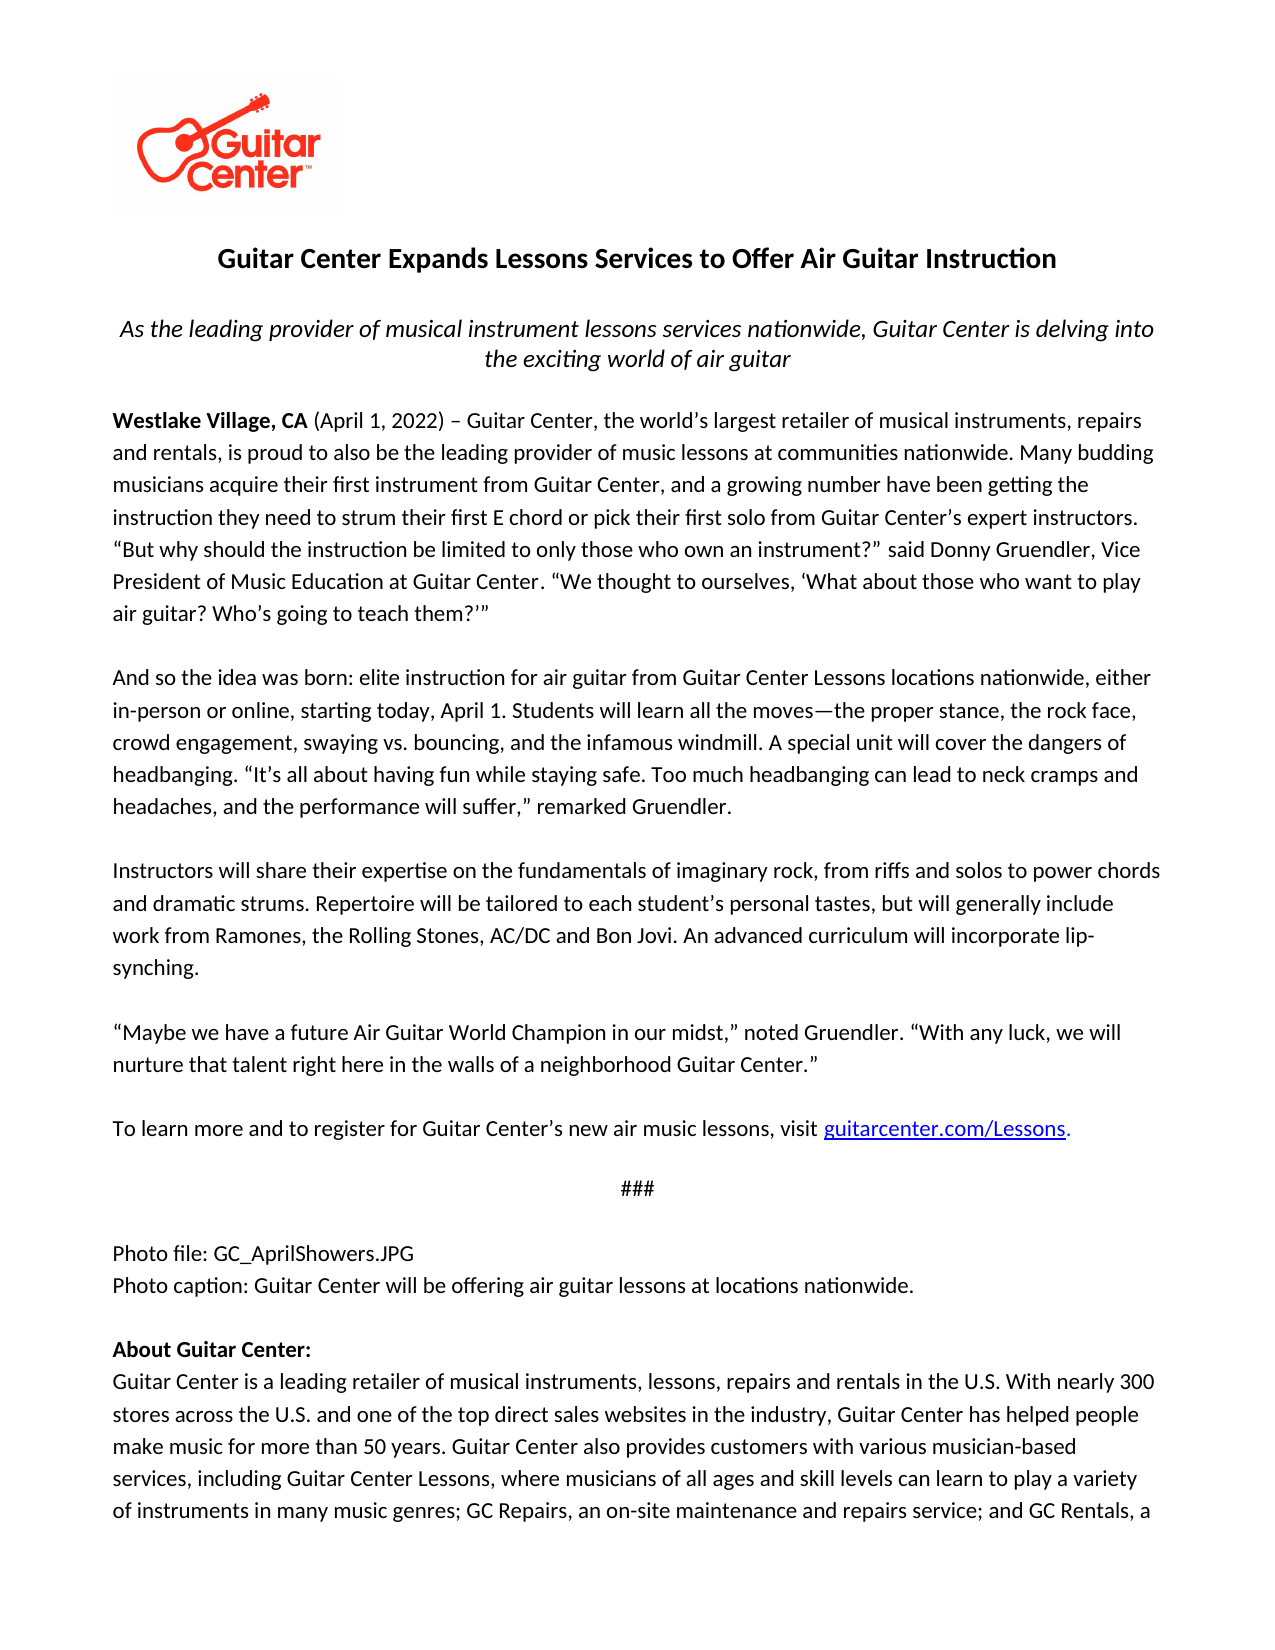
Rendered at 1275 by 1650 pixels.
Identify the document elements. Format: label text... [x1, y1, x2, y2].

text Photo caption: Guitar Center will be offering air guitar lessons at locations nationwide. [112, 1271, 1162, 1299]
picture [112, 75, 341, 214]
text “Maybe we have a future Air Guitar World Champion in our midst,” noted Gruendler. “With any luck, we will nurture that talent right here in the walls of a neighborhood Guitar Center.” [112, 1018, 1162, 1078]
text Instructors will share their expertise on the fundamentals of imaginary rock, from riffs and solos to power chords and dramatic strums. Repertoire will be tailored to each student’s personal tastes, but will generally include work from Ramones, the Rolling Stones, AC/DC and Bon Jovi. An advanced curriculum will incorporate lip-synching. [112, 857, 1162, 981]
text Photo file: GC_AprilShowers.JPG [112, 1239, 1162, 1267]
text Westlake Village, CA (April 1, 2022) – Guitar Center, the world’s largest retailer of musical instruments, repairs and rentals, is proud to also be the leading provider of music lessons at communities nationwide. Many budding musicians acquire their first instrument from Guitar Center, and a growing number have been getting the instruction they need to strum their first E chord or pick their first solo from Guitar Center’s expert instructors. “But why should the instruction be limited to only those who own an instrument?” said Donny Gruendler, Vice President of Music Education at Guitar Center. “We thought to ourselves, ‘What about those who want to play air guitar? Who’s going to teach them?’” [112, 406, 1162, 627]
text Guitar Center Expands Lessons Services to Offer Air Guitar Instruction [112, 240, 1162, 275]
text About Guitar Center: [112, 1335, 1162, 1363]
text And so the idea was born: elite instruction for air guitar from Guitar Center Lessons locations nationwide, either in-person or online, starting today, April 1. Students will learn all the moves—the proper stance, the rock face, crowd engagement, swaying vs. bouncing, and the infamous windmill. A special unit will cover the dangers of headbanging. “It’s all about having fun while staying safe. Too much headbanging can lead to neck cramps and headaches, and the performance will suffer,” remarked Gruendler. [112, 663, 1162, 820]
text To learn more and to register for Guitar Center’s new air music lessons, visit guitarcenter.com/Lessons. [112, 1114, 1162, 1142]
text As the leading provider of musical instrument lessons services nationwide, Guitar Center is delving into the exciting world of air guitar [112, 313, 1162, 374]
text ### [112, 1174, 1162, 1202]
